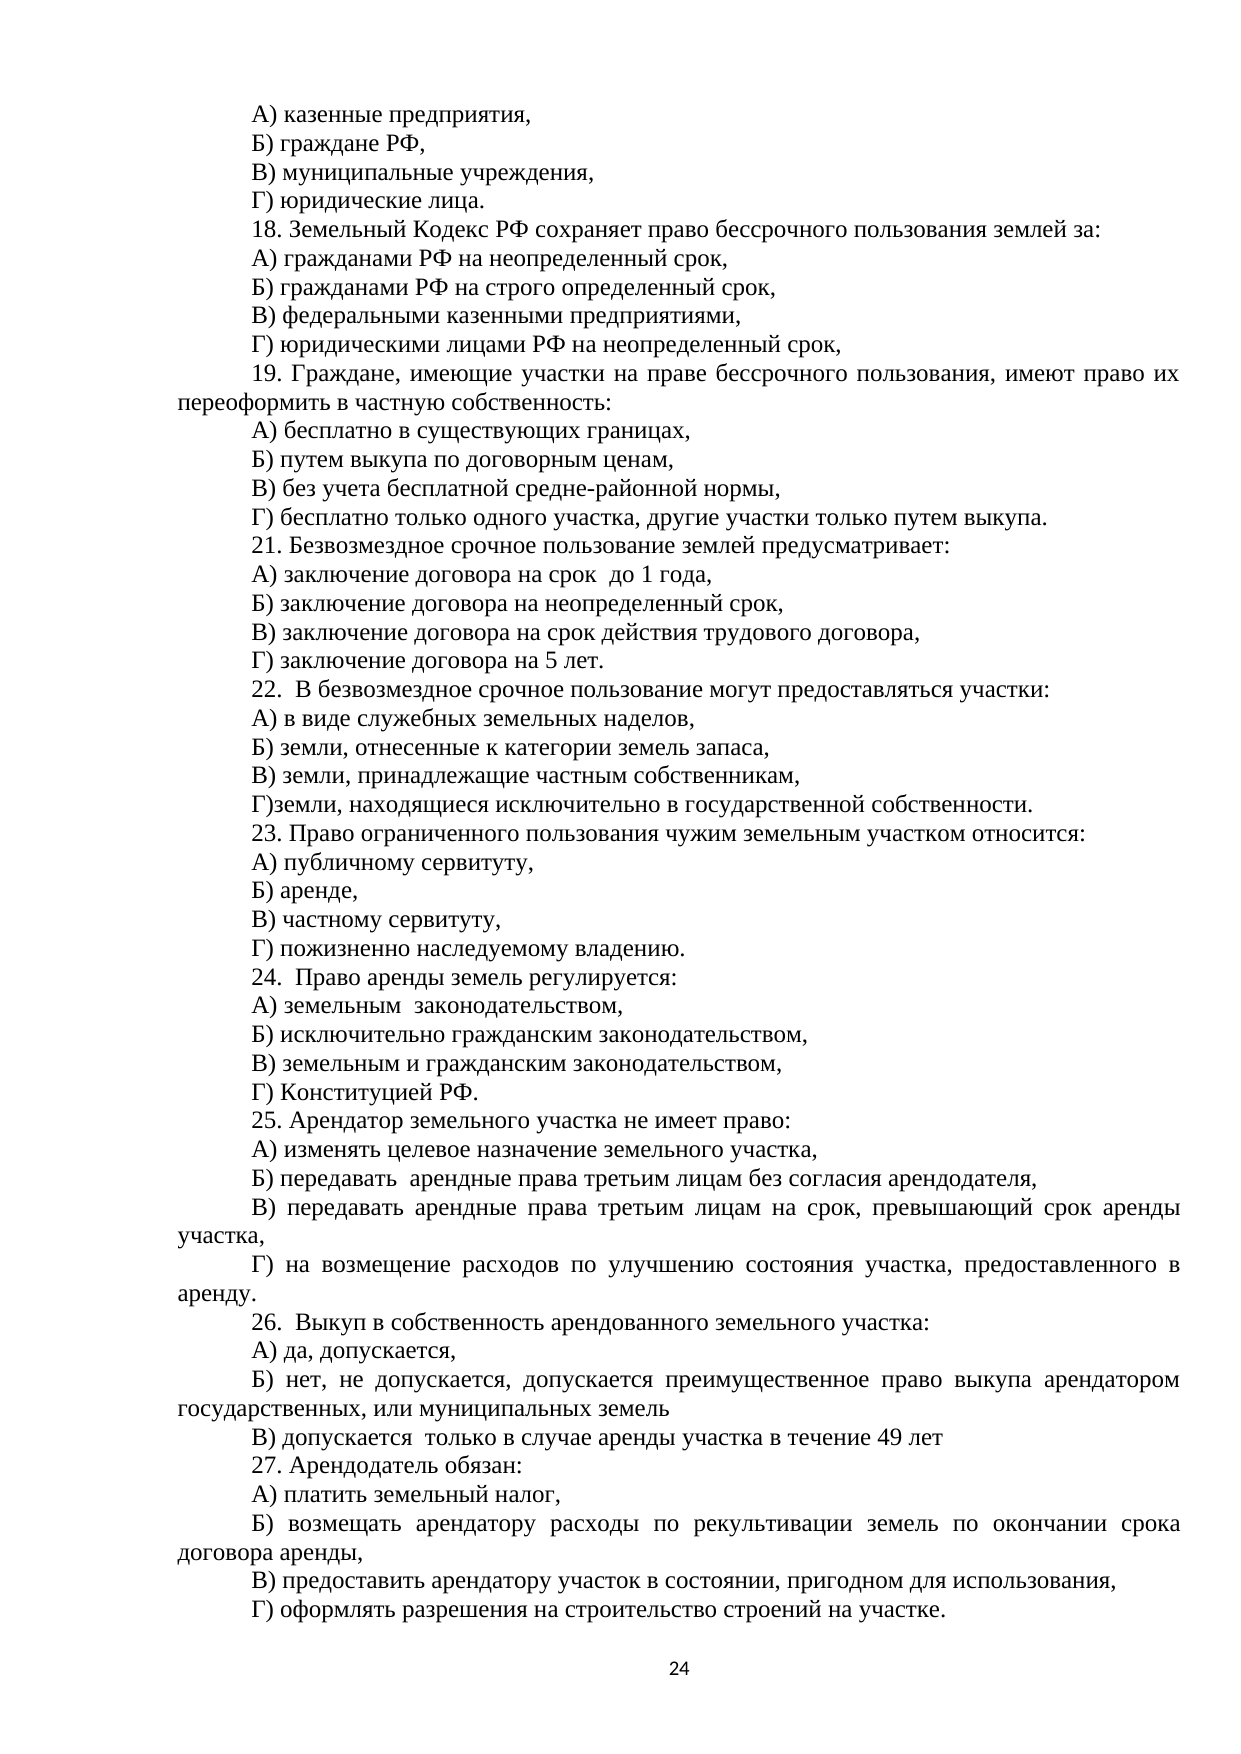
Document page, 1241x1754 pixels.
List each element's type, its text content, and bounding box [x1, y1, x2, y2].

text Г) юридическими лицами РФ на неопределенный срок, [177, 329, 1181, 358]
text Г) пожизненно наследуемому владению. [177, 933, 1181, 962]
text 24. Право аренды земель регулируется: [177, 962, 1181, 991]
text В) допускается только в случае аренды участка в течение 49 лет [177, 1422, 1181, 1451]
text 25. Арендатор земельного участка не имеет право: [177, 1106, 1181, 1134]
text Г) оформлять разрешения на строительство строений на участке. [177, 1594, 1181, 1623]
text А) публичному сервитуту, [177, 847, 1181, 876]
text А) казенные предприятия, [177, 99, 1181, 128]
text В) заключение договора на срок действия трудового договора, [177, 617, 1181, 646]
text В) федеральными казенными предприятиями, [177, 301, 1181, 329]
text В) муниципальные учреждения, [177, 157, 1181, 186]
text В) предоставить арендатору участок в состоянии, пригодном для использования, [177, 1566, 1181, 1594]
text 23. Право ограниченного пользования чужим земельным участком относится: [177, 818, 1181, 847]
text А) платить земельный налог, [177, 1479, 1181, 1508]
text Б) путем выкупа по договорным ценам, [177, 444, 1181, 473]
text А) гражданами РФ на неопределенный срок, [177, 243, 1181, 272]
text 26. Выкуп в собственность арендованного земельного участка: [177, 1307, 1181, 1336]
text 19. Граждане, имеющие участки на праве бессрочного пользования, имеют право их переоформить в частную собственность: [177, 358, 1181, 416]
text Г)земли, находящиеся исключительно в государственной собственности. [177, 789, 1181, 818]
text Б) аренде, [177, 876, 1181, 904]
text А) да, допускается, [177, 1336, 1181, 1364]
text Г) на возмещение расходов по улучшению состояния участка, предоставленного в аренду. [177, 1249, 1181, 1307]
text Б) исключительно гражданским законодательством, [177, 1019, 1181, 1048]
text Б) заключение договора на неопределенный срок, [177, 588, 1181, 617]
text 21. Безвозмездное срочное пользование землей предусматривает: [177, 531, 1181, 559]
text А) изменять целевое назначение земельного участка, [177, 1134, 1181, 1163]
text Г) бесплатно только одного участка, другие участки только путем выкупа. [177, 502, 1181, 531]
text А) заключение договора на срок до 1 года, [177, 559, 1181, 588]
text Б) возмещать арендатору расходы по рекультивации земель по окончании срока договора аренды, [177, 1508, 1181, 1566]
text 22. В безвозмездное срочное пользование могут предоставляться участки: [177, 674, 1181, 703]
text А) бесплатно в существующих границах, [177, 416, 1181, 444]
text В) земельным и гражданским законодательством, [177, 1048, 1181, 1077]
text А) в виде служебных земельных наделов, [177, 703, 1181, 732]
text Б) гражданами РФ на строго определенный срок, [177, 272, 1181, 301]
text Б) передавать арендные права третьим лицам без согласия арендодателя, [177, 1163, 1181, 1192]
text В) передавать арендные права третьим лицам на срок, превышающий срок аренды участка, [177, 1192, 1181, 1249]
text Б) нет, не допускается, допускается преимущественное право выкупа арендатором государственных, или муниципальных земель [177, 1364, 1181, 1422]
text Г) юридические лица. [177, 186, 1181, 214]
text 18. Земельный Кодекс РФ сохраняет право бессрочного пользования землей за: [177, 214, 1181, 243]
text В) земли, принадлежащие частным собственникам, [177, 761, 1181, 789]
text А) земельным законодательством, [177, 991, 1181, 1019]
text В) без учета бесплатной средне-районной нормы, [177, 473, 1181, 502]
text Б) земли, отнесенные к категории земель запаса, [177, 732, 1181, 761]
text Г) Конституцией РФ. [177, 1077, 1181, 1106]
text Г) заключение договора на 5 лет. [177, 646, 1181, 674]
text В) частному сервитуту, [177, 904, 1181, 933]
text Б) граждане РФ, [177, 128, 1181, 157]
text 27. Арендодатель обязан: [177, 1451, 1181, 1479]
